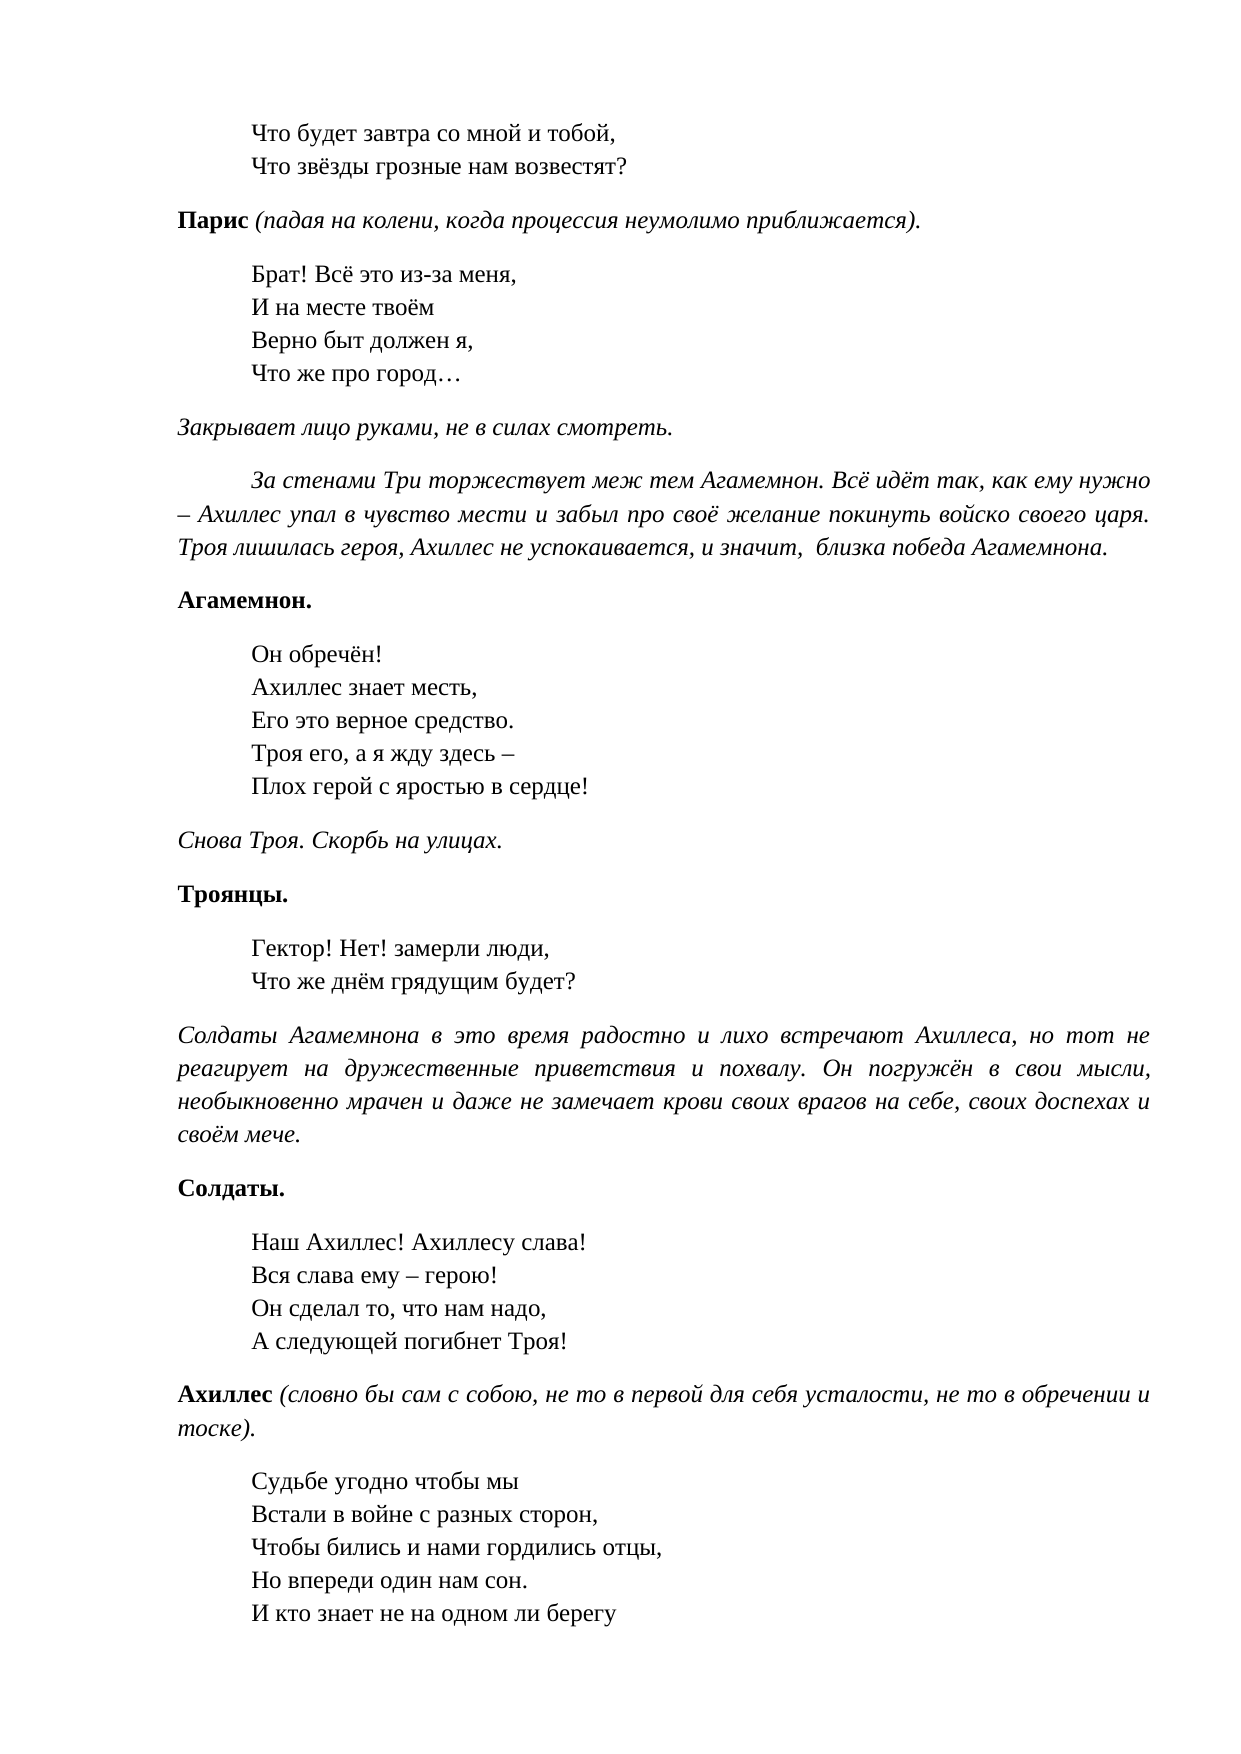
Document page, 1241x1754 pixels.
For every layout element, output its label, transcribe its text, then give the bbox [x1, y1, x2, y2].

text Ахиллес (словно бы сам с собою, не то в первой для себя усталости, не то в обречении и тоске). [177, 1379, 1152, 1441]
text Снова Троя. Скорбь на улицах. [177, 825, 1152, 854]
text Брат! Всё это из-за меня, И на месте твоём Верно быт должен я, Что же про город… [177, 259, 1152, 387]
text За стенами Три торжествует меж тем Агамемнон. Всё идёт так, как ему нужно – Ахиллес упал в чувство мести и забыл про своё желание покинуть войско своего царя. Троя лишилась героя, Ахиллес не успокаивается, и значит, близка победа Агамемнона. [177, 466, 1152, 560]
text Закрывает лицо руками, не в силах смотреть. [177, 412, 1152, 441]
text Агамемнон. [177, 586, 1152, 614]
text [177, 118, 1152, 180]
text Парис (падая на колени, когда процессия неумолимо приближается). [177, 205, 1152, 234]
text Наш Ахиллес! Ахиллесу слава! Вся слава ему – герою! Он сделал то, что нам надо, А следующей погибнет Троя! [177, 1227, 1152, 1354]
text Он обречён! Ахиллес знает месть, Его это верное средство. Троя его, а я жду здесь – Плох герой с яростью в сердце! [177, 639, 1152, 800]
text Гектор! Нет! замерли люди, Что же днём грядущим будет? [177, 933, 1152, 995]
text Солдаты Агамемнона в это время радостно и лихо встречают Ахиллеса, но тот не реагирует на дружественные приветствия и похвалу. Он погружён в свои мысли, необыкновенно мрачен и даже не замечает крови своих врагов на себе, своих доспехах и своём мече. [177, 1020, 1152, 1148]
text Троянцы. [177, 879, 1152, 908]
text Солдаты. [177, 1173, 1152, 1202]
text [177, 1466, 1152, 1627]
